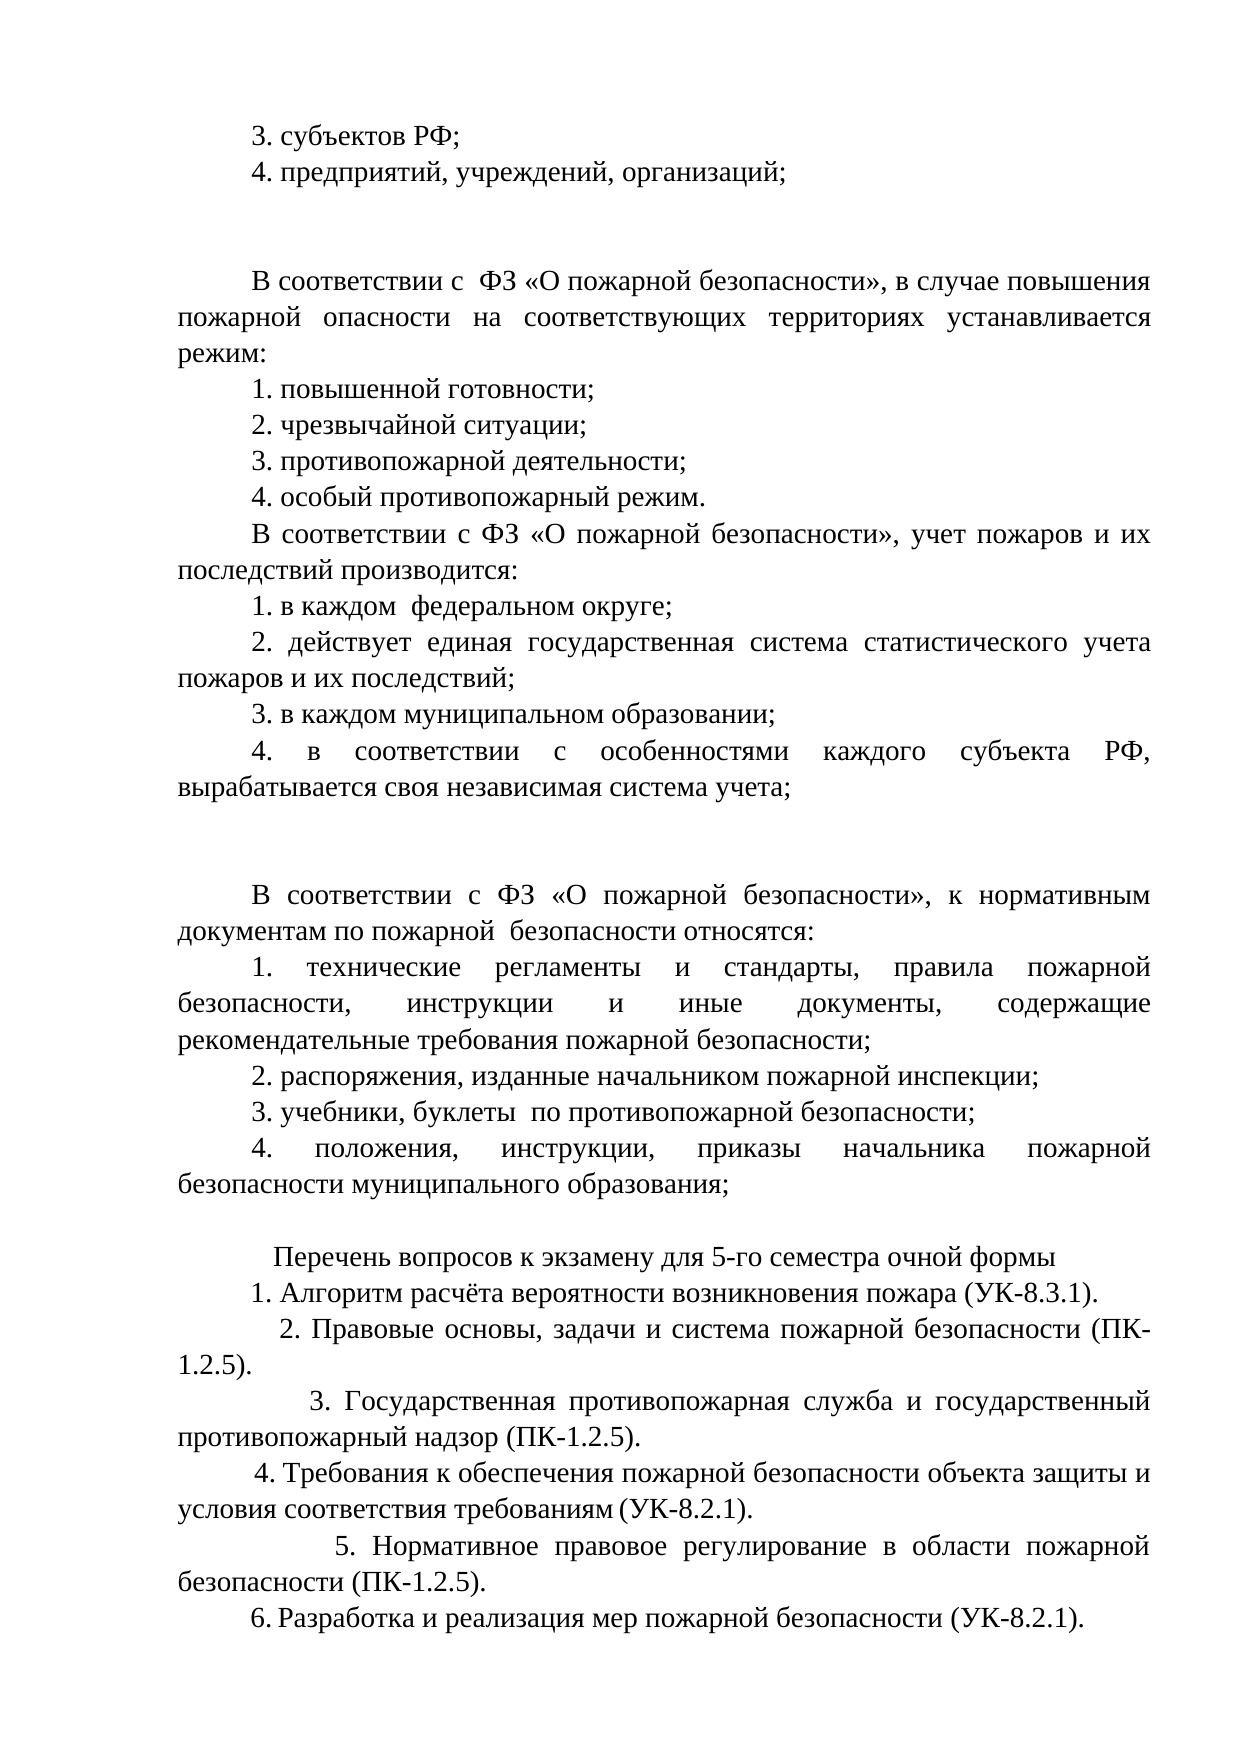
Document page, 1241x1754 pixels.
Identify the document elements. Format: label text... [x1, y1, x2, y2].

text В соответствии с ФЗ «О пожарной безопасности», к нормативным документам по пожарной безопасности относятся: [177, 877, 1152, 947]
text 2. Правовые основы, задачи и система пожарной безопасности (ПК-1.2.5). [177, 1311, 1152, 1381]
text 1. Алгоритм расчёта вероятности возникновения пожара (УК-8.3.1). [177, 1275, 1152, 1308]
text В соответствии с ФЗ «О пожарной безопасности», в случае повышения пожарной опасности на соответствующих территориях устанавливается режим: [177, 263, 1152, 368]
text 1. технические регламенты и стандарты, правила пожарной безопасности, инструкции и иные документы, содержащие рекомендательные требования пожарной безопасности; [177, 949, 1152, 1055]
text 2. чрезвычайной ситуации; [177, 407, 1152, 441]
text 5. Нормативное правовое регулирование в области пожарной безопасности (ПК-1.2.5). [177, 1528, 1152, 1597]
text 4. в соответствии с особенностями каждого субъекта РФ, вырабатывается своя независимая система учета; [177, 733, 1152, 802]
text 6. Разработка и реализация мер пожарной безопасности (УК-8.2.1). [177, 1600, 1152, 1634]
text 4. особый противопожарный режим. [177, 479, 1152, 513]
text Перечень вопросов к экзамену для 5-го семестра очной формы [177, 1239, 1152, 1272]
text 3. противопожарной деятельности; [177, 443, 1152, 477]
text 3. субъектов РФ; [177, 118, 1152, 152]
text 3. Государственная противопожарная служба и государственный противопожарный надзор (ПК-1.2.5). [177, 1383, 1152, 1453]
text 4. предприятий, учреждений, организаций; [177, 154, 1152, 188]
text 4. положения, инструкции, приказы начальника пожарной безопасности муниципального образования; [177, 1130, 1152, 1200]
text 2. действует единая государственная система статистического учета пожаров и их последствий; [177, 624, 1152, 694]
text 4. Требования к обеспечения пожарной безопасности объекта защиты и условия соответствия требованиям (УК-8.2.1). [177, 1456, 1152, 1525]
text 3. в каждом муниципальном образовании; [177, 696, 1152, 730]
text В соответствии с ФЗ «О пожарной безопасности», учет пожаров и их последствий производится: [177, 516, 1152, 585]
text 3. учебники, буклеты по противопожарной безопасности; [177, 1094, 1152, 1128]
text 2. распоряжения, изданные начальником пожарной инспекции; [177, 1058, 1152, 1091]
text 1. в каждом федеральном округе; [177, 588, 1152, 622]
text 1. повышенной готовности; [177, 371, 1152, 405]
